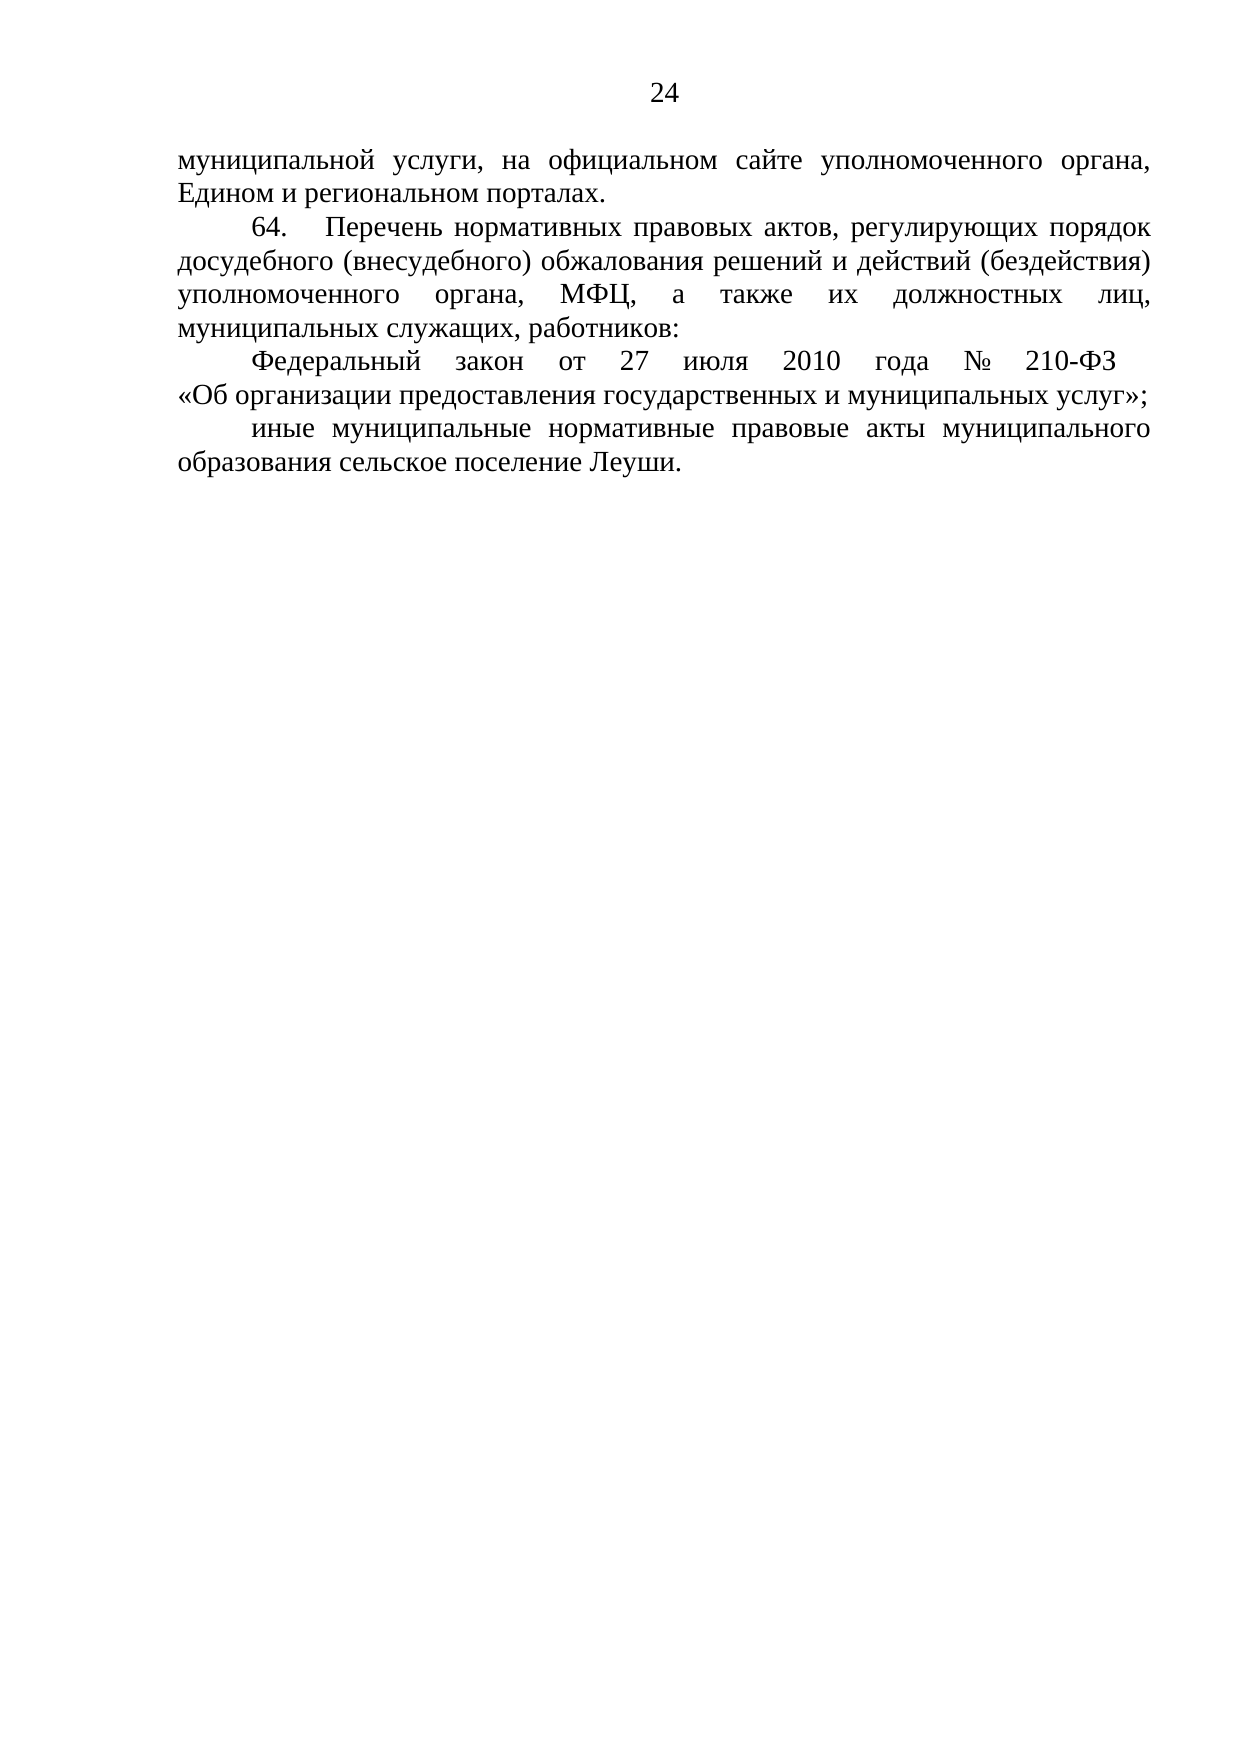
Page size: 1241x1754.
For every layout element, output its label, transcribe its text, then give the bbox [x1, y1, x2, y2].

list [177, 142, 1152, 209]
list Перечень нормативных правовых актов, регулирующих порядок досудебного (внесудебного) обжалования решений и действий (бездействия) уполномоченного органа, МФЦ, а также их должностных лиц, муниципальных служащих, работников: [177, 209, 1152, 343]
text Федеральный закон от 27 июля 2010 года № 210-ФЗ «Об организации предоставления государственных и муниципальных услуг»; [177, 343, 1152, 410]
text иные муниципальные нормативные правовые акты муниципального образования сельское поселение Леуши. [177, 410, 1152, 477]
